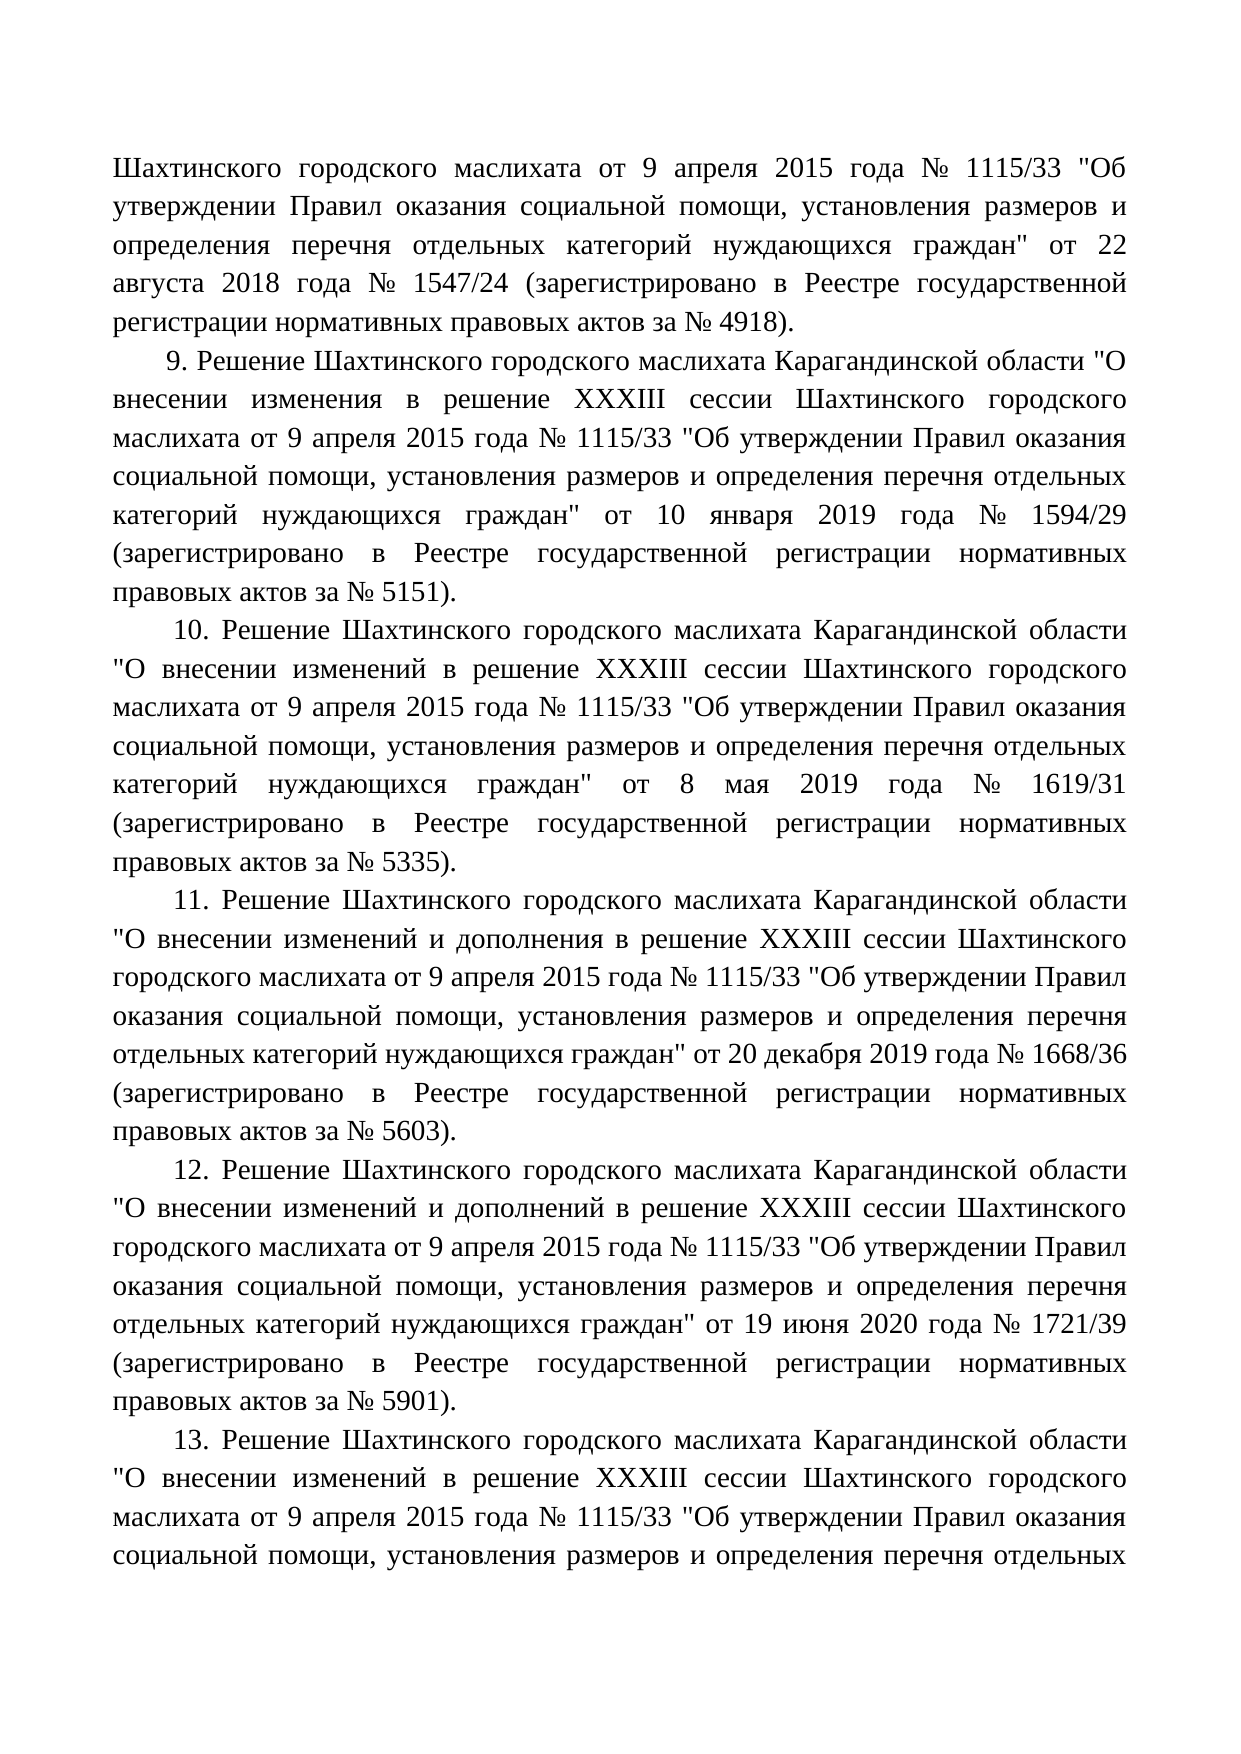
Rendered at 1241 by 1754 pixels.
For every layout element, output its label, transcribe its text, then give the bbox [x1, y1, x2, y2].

text 11. Решение Шахтинского городского маслихата Карагандинской области "О внесении изменений и дополнения в решение XХXIII сессии Шахтинского городского маслихата от 9 апреля 2015 года № 1115/33 "Об утверждении Правил оказания социальной помощи, установления размеров и определения перечня отдельных категорий нуждающихся граждан" от 20 декабря 2019 года № 1668/36 (зарегистрировано в Реестре государственной регистрации нормативных правовых актов за № 5603). [112, 882, 1128, 1147]
text 12. Решение Шахтинского городского маслихата Карагандинской области "О внесении изменений и дополнений в решение XХXIII сессии Шахтинского городского маслихата от 9 апреля 2015 года № 1115/33 "Об утверждении Правил оказания социальной помощи, установления размеров и определения перечня отдельных категорий нуждающихся граждан" от 19 июня 2020 года № 1721/39 (зарегистрировано в Реестре государственной регистрации нормативных правовых актов за № 5901). [112, 1152, 1128, 1417]
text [112, 1422, 1128, 1571]
text 9. Решение Шахтинского городского маслихата Карагандинской области "О внесении изменения в решение XXXIII сессии Шахтинского городского маслихата от 9 апреля 2015 года № 1115/33 "Об утверждении Правил оказания социальной помощи, установления размеров и определения перечня отдельных категорий нуждающихся граждан" от 10 января 2019 года № 1594/29 (зарегистрировано в Реестре государственной регистрации нормативных правовых актов за № 5151). [112, 343, 1128, 607]
text 10. Решение Шахтинского городского маслихата Карагандинской области "О внесении изменений в решение XХXIII сессии Шахтинского городского маслихата от 9 апреля 2015 года № 1115/33 "Об утверждении Правил оказания социальной помощи, установления размеров и определения перечня отдельных категорий нуждающихся граждан" от 8 мая 2019 года № 1619/31 (зарегистрировано в Реестре государственной регистрации нормативных правовых актов за № 5335). [112, 612, 1128, 877]
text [112, 150, 1128, 338]
